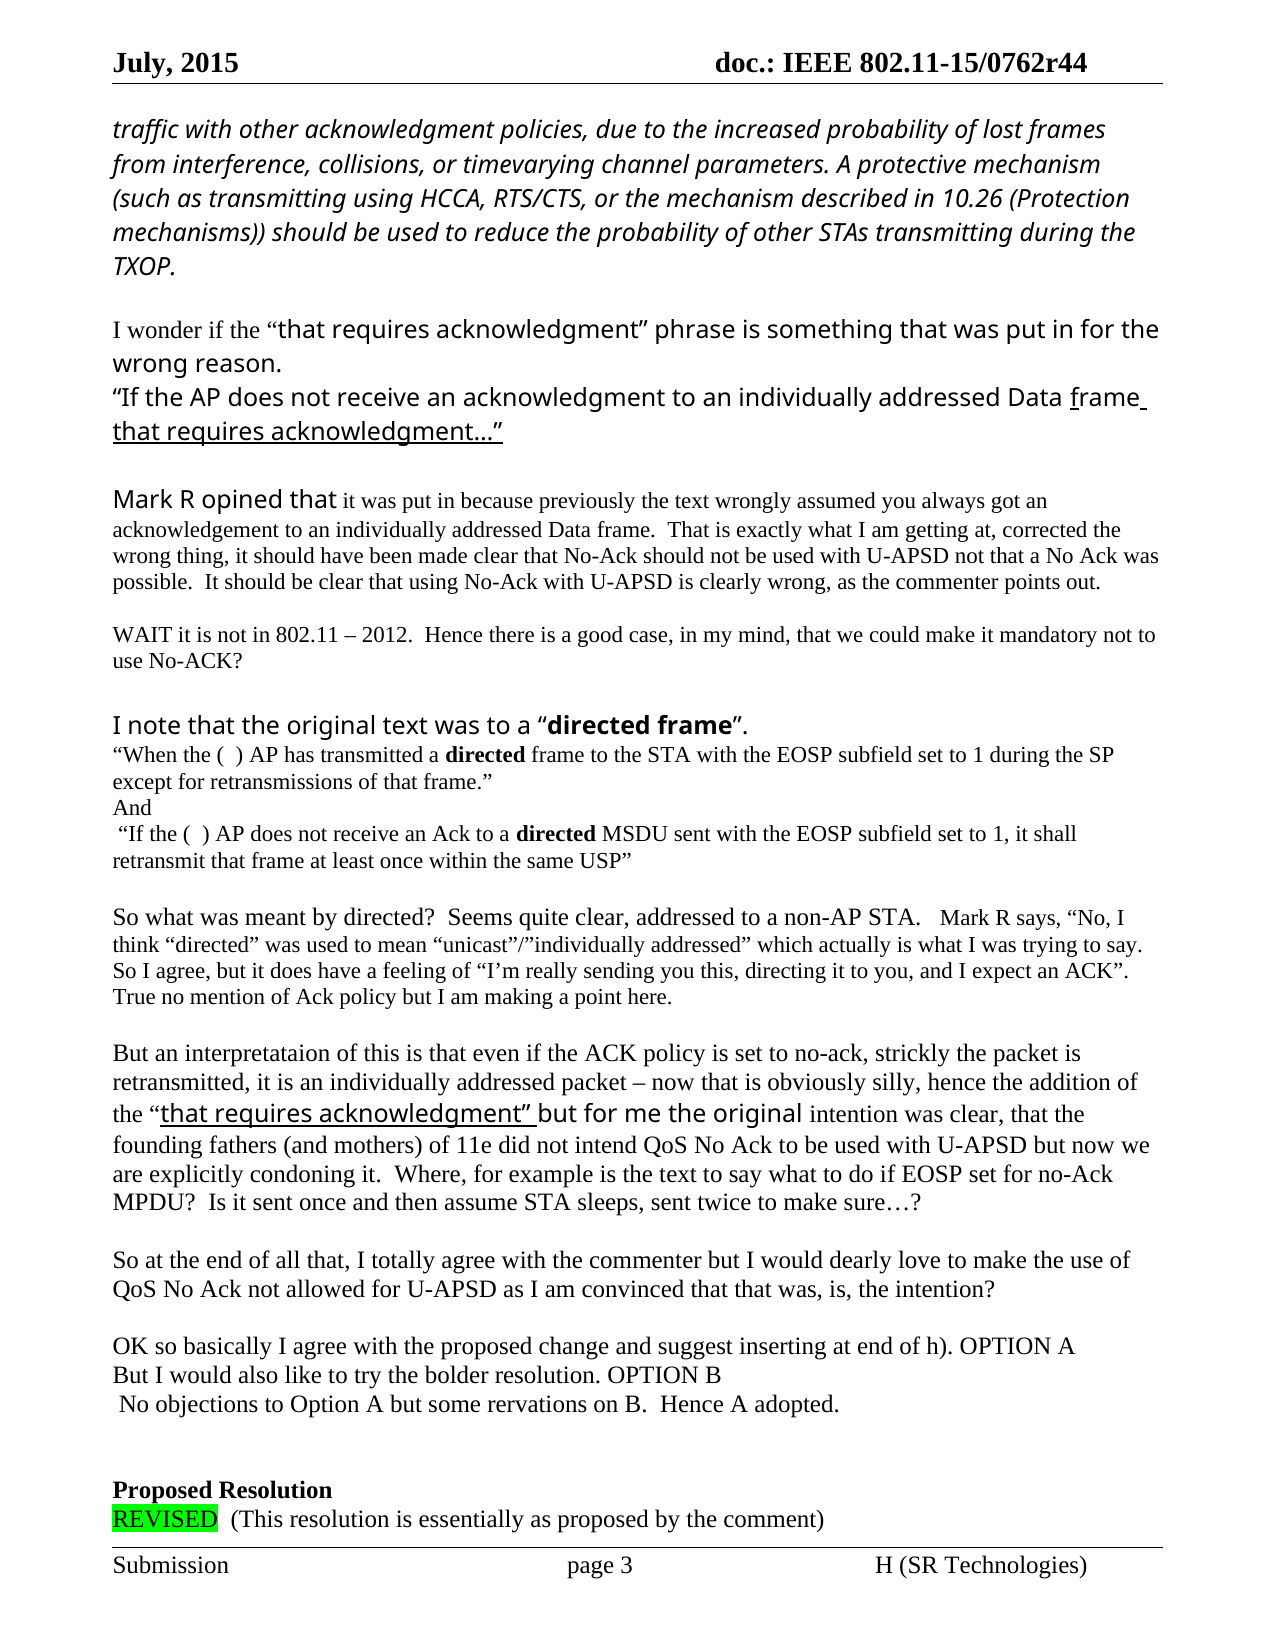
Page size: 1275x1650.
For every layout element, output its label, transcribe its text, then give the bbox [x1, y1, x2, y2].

text WAIT it is not in 802.11 – 2012. Hence there is a good case, in my mind, that we could make it mandatory not to use No-ACK? [112, 621, 1163, 674]
text “If the ( ) AP does not receive an Ack to a directed MSDU sent with the EOSP subfield set to 1, it shall retransmit that frame at least once within the same USP” [112, 820, 1163, 873]
text Mark R opined that it was put in because previously the text wrongly assumed you always got an acknowledgement to an individually addressed Data frame. That is exactly what I am getting at, corrected the wrong thing, it should have been made clear that No-Ack should not be used with U-APSD not that a No Ack was possible. It should be clear that using No-Ack with U-APSD is clearly wrong, as the commenter points out. [112, 482, 1163, 595]
text REVISED (This resolution is essentially as proposed by the comment) [218, 1504, 1163, 1532]
text Proposed Resolution [112, 1475, 1163, 1504]
text “If the AP does not receive an acknowledgment to an individually addressed Data frame that requires acknowledgment…” [112, 379, 1163, 447]
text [112, 112, 1163, 282]
text And [112, 794, 1163, 820]
text No objections to Option A but some rervations on B. Hence A adopted. [112, 1389, 1163, 1417]
text OK so basically I agree with the proposed change and suggest inserting at end of h). OPTION A [112, 1331, 1163, 1360]
text “When the ( ) AP has transmitted a directed frame to the STA with the EOSP subfield set to 1 during the SP except for retransmissions of that frame.” [112, 741, 1163, 794]
text I wonder if the “that requires acknowledgment” phrase is something that was put in for the wrong reason. [112, 311, 1163, 379]
text So at the end of all that, I totally agree with the commenter but I would dearly love to make the use of QoS No Ack not allowed for U-APSD as I am convinced that that was, is, the intention? [112, 1245, 1163, 1302]
text So what was meant by directed? Seems quite clear, addressed to a non-AP STA. Mark R says, “No, I think “directed” was used to mean “unicast”/”individually addressed” which actually is what I was trying to say. So I agree, but it does have a feeling of “I’m really sending you this, directing it to you, and I expect an ACK”. True no mention of Ack policy but I am making a point here. [112, 902, 1163, 1010]
text But I would also like to try the bolder resolution. OPTION B [112, 1360, 1163, 1389]
text But an interpretataion of this is that even if the ACK policy is set to no-ack, strickly the packet is retransmitted, it is an individually addressed packet – now that is obviously silly, hence the addition of the “that requires acknowledgment” but for me the original intention was clear, that the founding fathers (and mothers) of 11e did not intend QoS No Ack to be used with U-APSD but now we are explicitly condoning it. Where, for example is the text to say what to do if EOSP set for no-Ack MPDU? Is it sent once and then assume STA sleeps, sent twice to make sure…? [112, 1038, 1163, 1216]
text I note that the original text was to a “directed frame”. [112, 707, 1163, 741]
